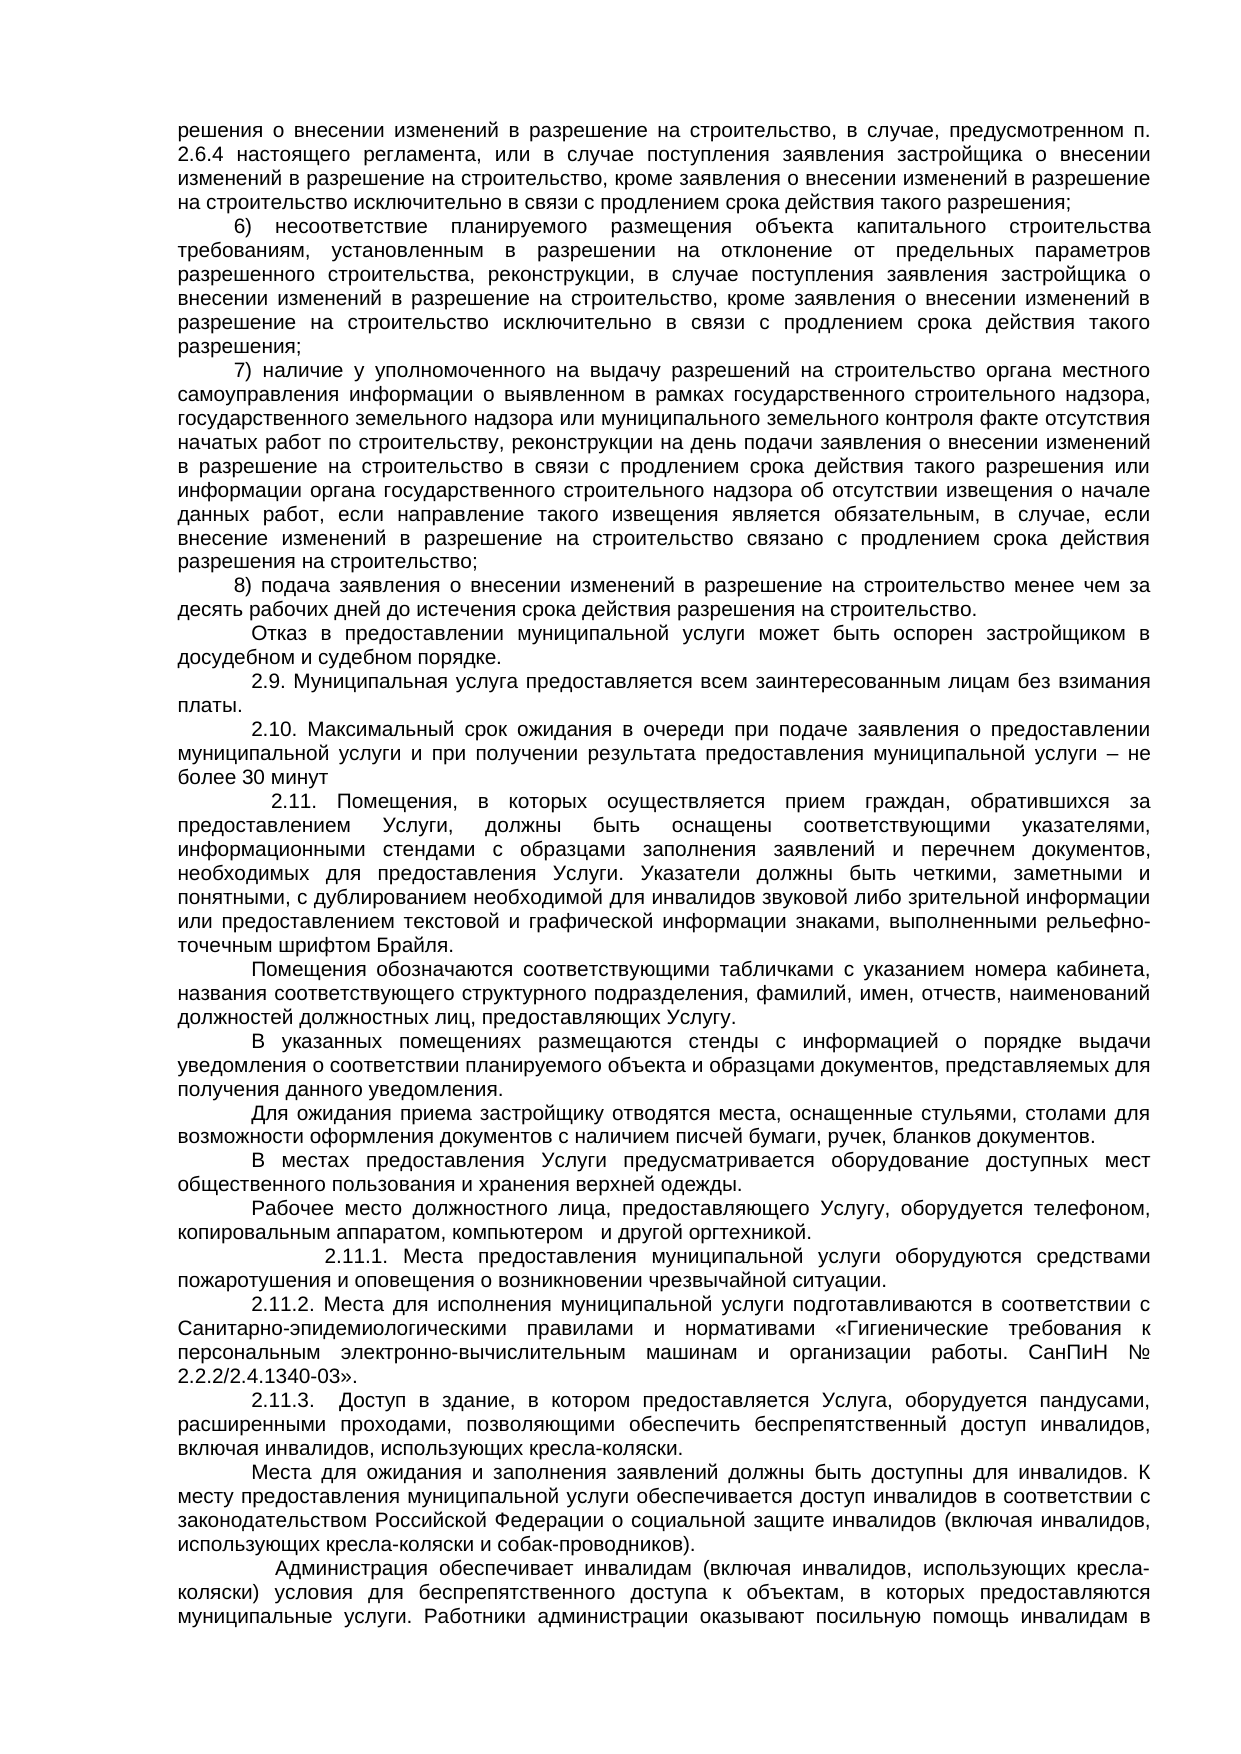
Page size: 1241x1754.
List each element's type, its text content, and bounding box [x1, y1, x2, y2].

text Рабочее место должностного лица, предоставляющего Услугу, оборудуется телефоном, копировальным аппаратом, компьютером и другой оргтехникой. [177, 1196, 1152, 1244]
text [177, 1556, 1152, 1627]
text 2.11. Помещения, в которых осуществляется прием граждан, обратившихся за предоставлением Услуги, должны быть оснащены соответствующими указателями, информационными стендами с образцами заполнения заявлений и перечнем документов, необходимых для предоставления Услуги. Указатели должны быть четкими, заметными и понятными, с дублированием необходимой для инвалидов звуковой либо зрительной информации или предоставлением текстовой и графической информации знаками, выполненными рельефно-точечным шрифтом Брайля. [177, 789, 1152, 957]
text 7) наличие у уполномоченного на выдачу разрешений на строительство органа местного самоуправления информации о выявленном в рамках государственного строительного надзора, государственного земельного надзора или муниципального земельного контроля факте отсутствия начатых работ по строительству, реконструкции на день подачи заявления о внесении изменений в разрешение на строительство в связи с продлением срока действия такого разрешения или информации органа государственного строительного надзора об отсутствии извещения о начале данных работ, если направление такого извещения является обязательным, в случае, если внесение изменений в разрешение на строительство связано с продлением срока действия разрешения на строительство; [177, 358, 1152, 573]
text 2.9. Муниципальная услуга предоставляется всем заинтересованным лицам без взимания платы. [177, 669, 1152, 717]
text В указанных помещениях размещаются стенды с информацией о порядке выдачи уведомления о соответствии планируемого объекта и образцами документов, представляемых для получения данного уведомления. [177, 1028, 1152, 1100]
text 6) несоответствие планируемого размещения объекта капитального строительства требованиям, установленным в разрешении на отклонение от предельных параметров разрешенного строительства, реконструкции, в случае поступления заявления застройщика о внесении изменений в разрешение на строительство, кроме заявления о внесении изменений в разрешение на строительство исключительно в связи с продлением срока действия такого разрешения; [177, 214, 1152, 358]
text 2.11.1. Места предоставления муниципальной услуги оборудуются средствами пожаротушения и оповещения о возникновении чрезвычайной ситуации. [177, 1244, 1152, 1292]
text Для ожидания приема застройщику отводятся места, оснащенные стульями, столами для возможности оформления документов с наличием писчей бумаги, ручек, бланков документов. [177, 1100, 1152, 1148]
text Помещения обозначаются соответствующими табличками с указанием номера кабинета, названия соответствующего структурного подразделения, фамилий, имен, отчеств, наименований должностей должностных лиц, предоставляющих Услугу. [177, 957, 1152, 1028]
text 2.10. Максимальный срок ожидания в очереди при подаче заявления о предоставлении муниципальной услуги и при получении результата предоставления муниципальной услуги – не более 30 минут [177, 717, 1152, 789]
text 2.11.2. Места для исполнения муниципальной услуги подготавливаются в соответствии с Санитарно-эпидемиологическими правилами и нормативами «Гигиенические требования к персональным электронно-вычислительным машинам и организации работы. СанПиН № 2.2.2/2.4.1340-03». [177, 1292, 1152, 1388]
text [177, 118, 1152, 214]
text Места для ожидания и заполнения заявлений должны быть доступны для инвалидов. К месту предоставления муниципальной услуги обеспечивается доступ инвалидов в соответствии с законодательством Российской Федерации о социальной защите инвалидов (включая инвалидов, использующих кресла-коляски и собак-проводников). [177, 1460, 1152, 1556]
text В местах предоставления Услуги предусматривается оборудование доступных мест общественного пользования и хранения верхней одежды. [177, 1148, 1152, 1196]
text Отказ в предоставлении муниципальной услуги может быть оспорен застройщиком в досудебном и судебном порядке. [177, 621, 1152, 669]
text 8) подача заявления о внесении изменений в разрешение на строительство менее чем за десять рабочих дней до истечения срока действия разрешения на строительство. [177, 573, 1152, 621]
text 2.11.3. Доступ в здание, в котором предоставляется Услуга, оборудуется пандусами, расширенными проходами, позволяющими обеспечить беспрепятственный доступ инвалидов, включая инвалидов, использующих кресла-коляски. [177, 1388, 1152, 1460]
